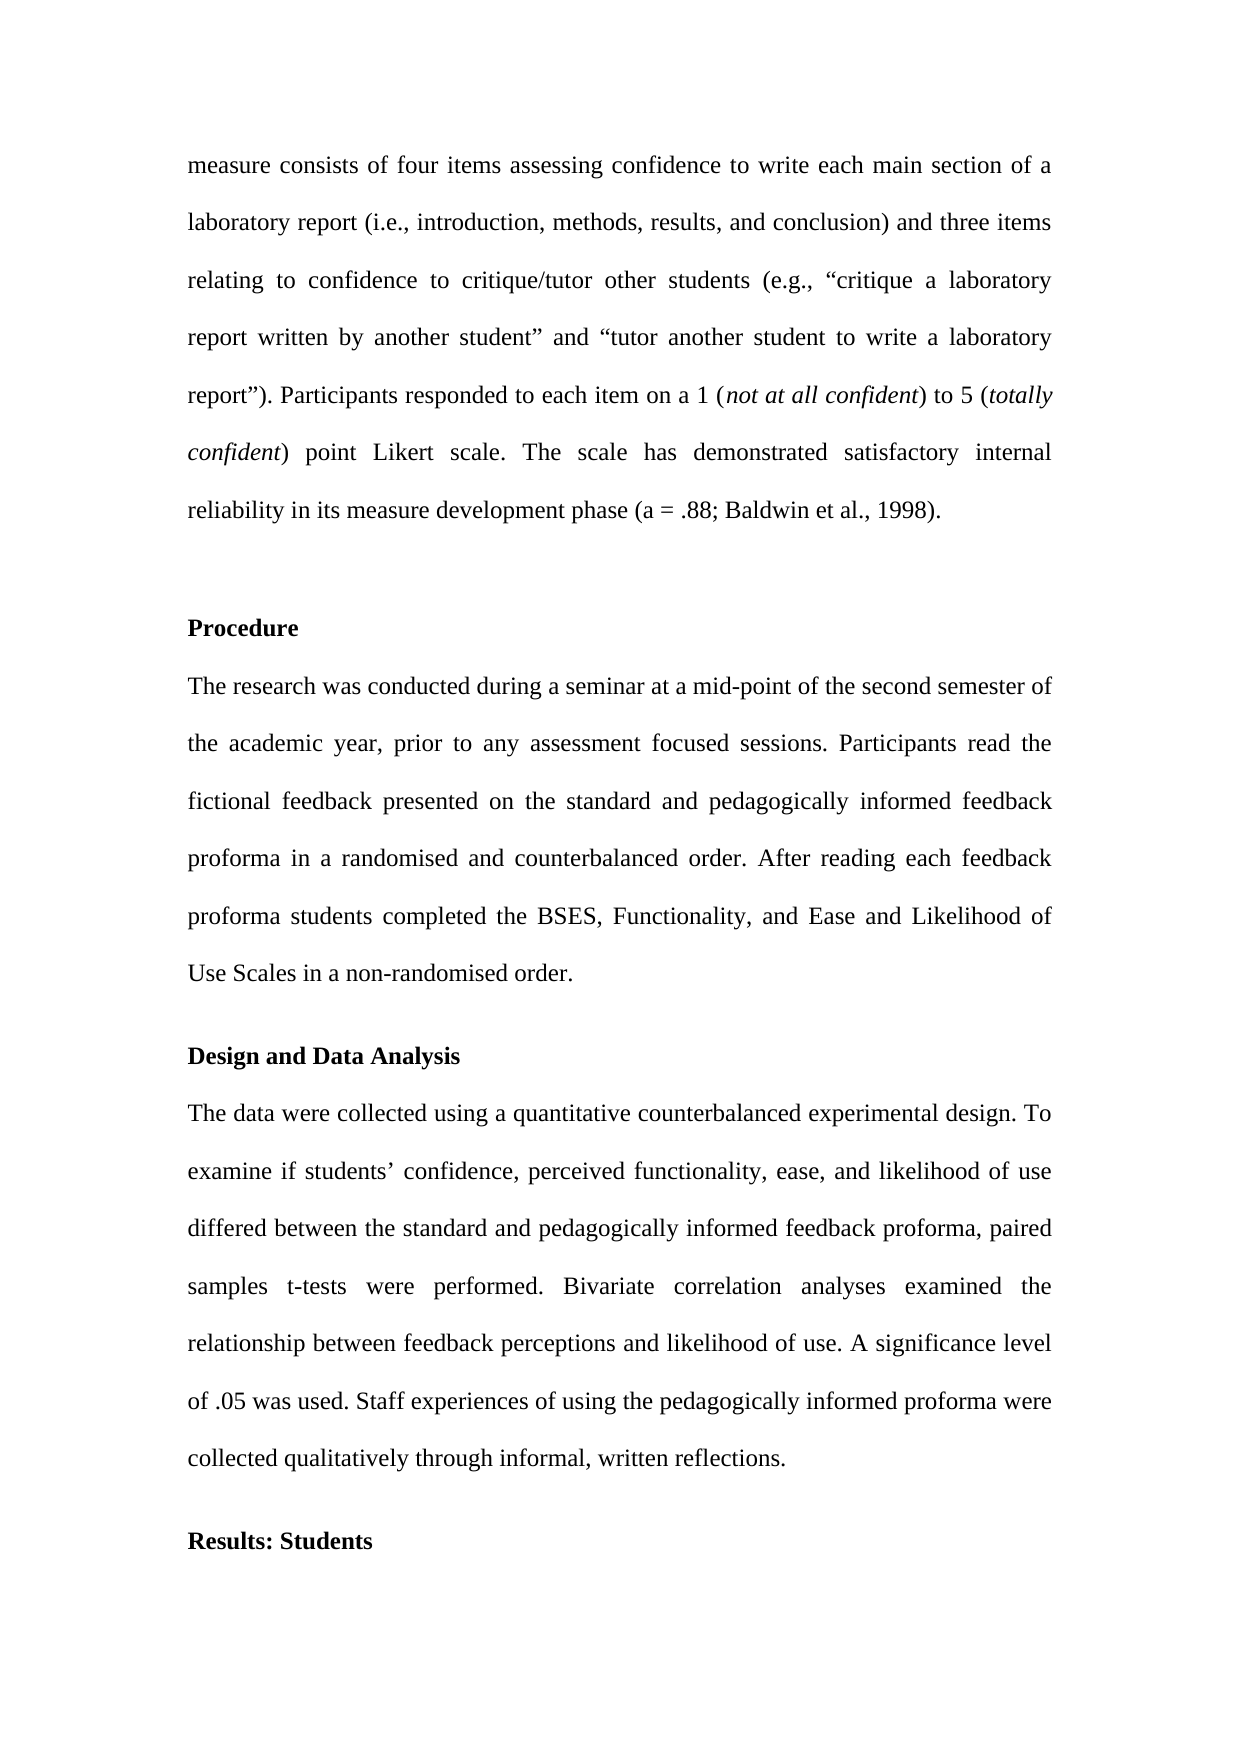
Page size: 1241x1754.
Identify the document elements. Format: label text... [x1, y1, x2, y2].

text Procedure [187, 613, 1053, 642]
text The data were collected using a quantitative counterbalanced experimental design. To examine if students’ confidence, perceived functionality, ease, and likelihood of use differed between the standard and pedagogically informed feedback proforma, paired samples t-tests were performed. Bivariate correlation analyses examined the relationship between feedback perceptions and likelihood of use. A significance level of .05 was used. Staff experiences of using the pedagogically informed proforma were collected qualitatively through informal, written reflections. [187, 1098, 1053, 1472]
text Design and Data Analysis [187, 1041, 1053, 1070]
text The research was conducted during a seminar at a mid-point of the second semester of the academic year, prior to any assessment focused sessions. Participants read the fictional feedback presented on the standard and pedagogically informed feedback proforma in a randomised and counterbalanced order. After reading each feedback proforma students completed the BSES, Functionality, and Ease and Likelihood of Use Scales in a non-randomised order. [187, 671, 1053, 987]
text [187, 150, 1053, 524]
text Results: Students [187, 1526, 1053, 1555]
